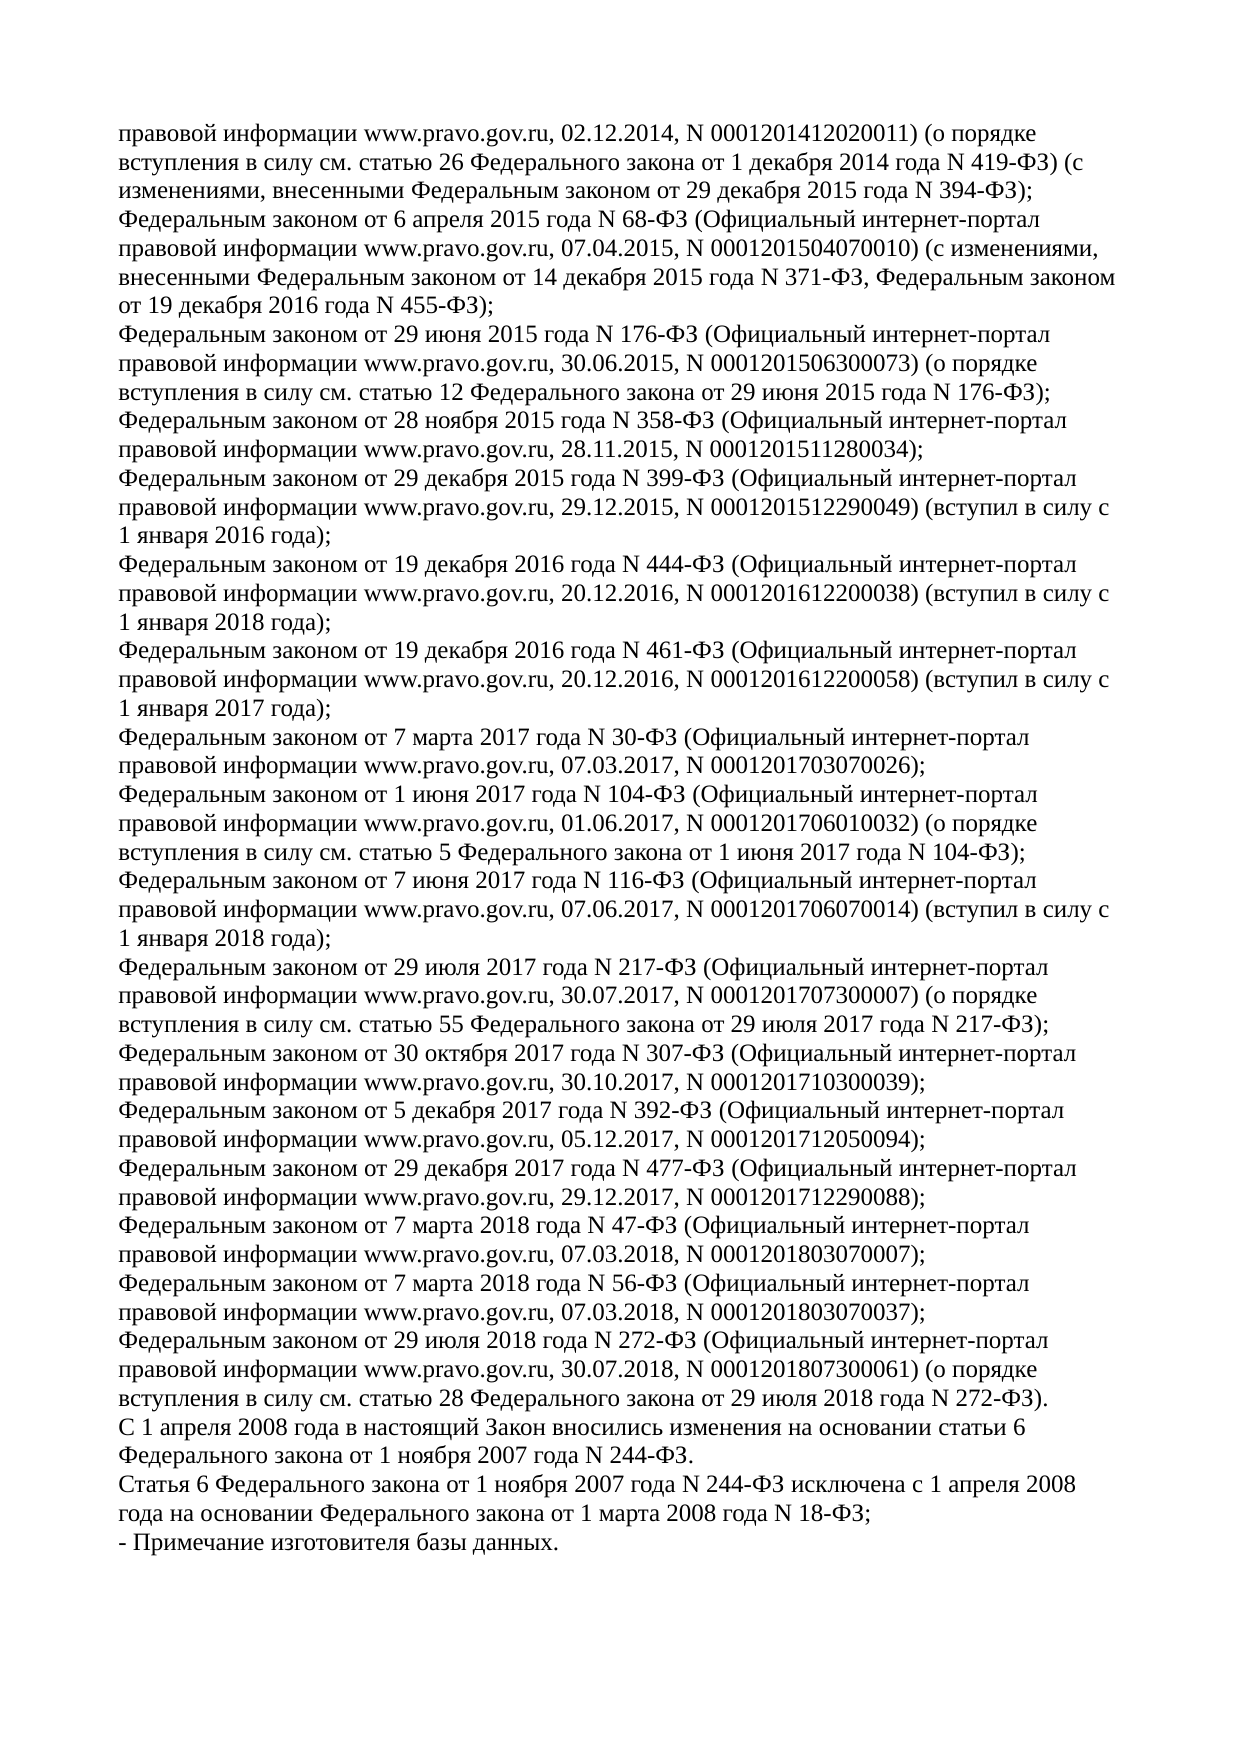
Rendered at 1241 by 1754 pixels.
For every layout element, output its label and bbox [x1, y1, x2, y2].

text [118, 118, 1122, 1556]
